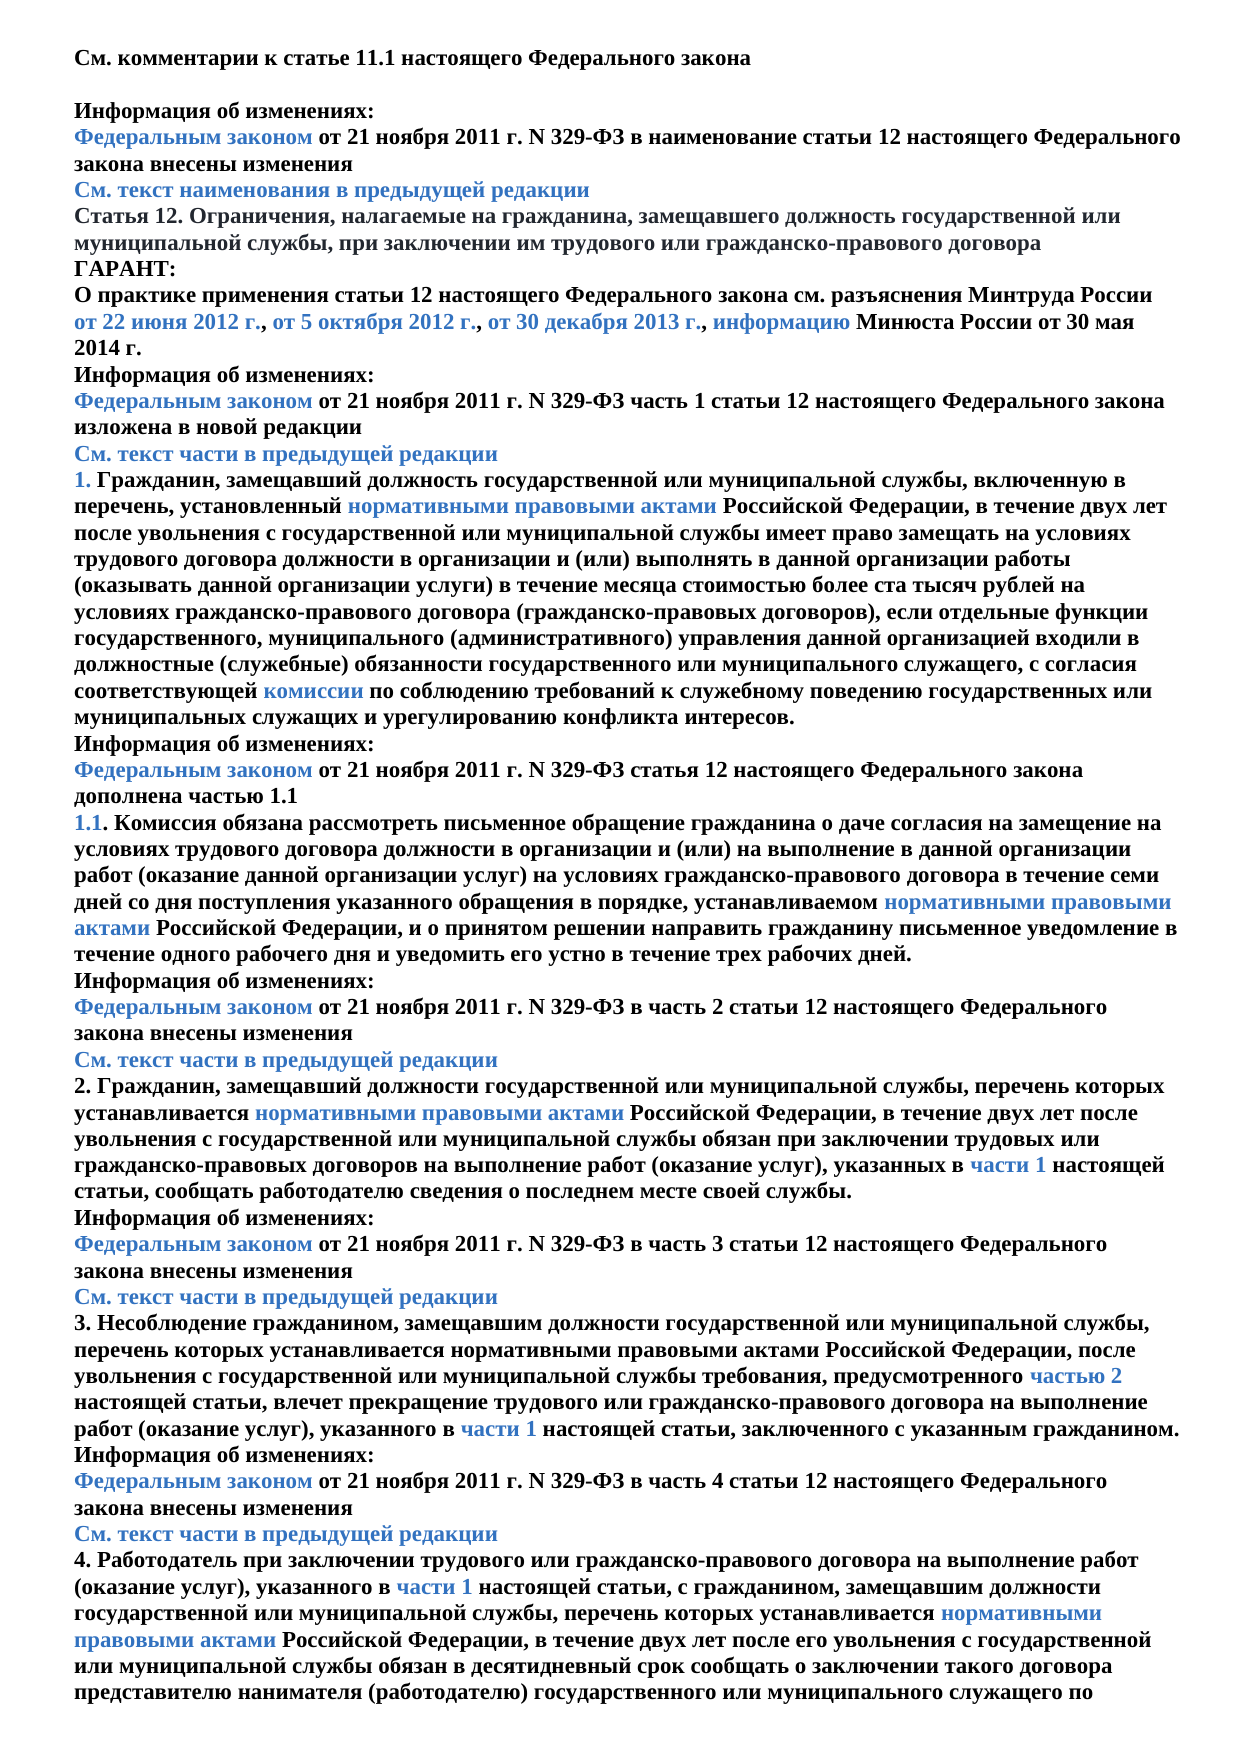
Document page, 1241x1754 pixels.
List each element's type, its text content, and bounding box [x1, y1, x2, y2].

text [74, 1547, 1181, 1705]
text Информация об изменениях: [74, 967, 1181, 993]
text Информация об изменениях: [74, 729, 1181, 756]
text Федеральным законом от 21 ноября 2011 г. N 329-ФЗ в часть 4 статьи 12 настоящего Федерального закона внесены изменения [74, 1467, 1181, 1520]
text См. текст части в предыдущей редакции [74, 1520, 1181, 1547]
text Статья 12. Ограничения, налагаемые на гражданина, замещавшего должность государственной или муниципальной службы, при заключении им трудового или гражданско-правового договора [74, 202, 1181, 255]
text Федеральным законом от 21 ноября 2011 г. N 329-ФЗ в часть 3 статьи 12 настоящего Федерального закона внесены изменения [74, 1230, 1181, 1283]
text См. текст части в предыдущей редакции [74, 1283, 1181, 1309]
text ГАРАНТ: [74, 255, 1181, 282]
text Федеральным законом от 21 ноября 2011 г. N 329-ФЗ статья 12 настоящего Федерального закона дополнена частью 1.1 [74, 756, 1181, 809]
text Федеральным законом от 21 ноября 2011 г. N 329-ФЗ в часть 2 статьи 12 настоящего Федерального закона внесены изменения [74, 993, 1181, 1046]
text См. текст наименования в предыдущей редакции [74, 176, 1181, 202]
text См. текст части в предыдущей редакции [74, 440, 1181, 466]
text Информация об изменениях: [74, 97, 1181, 123]
text 3. Несоблюдение гражданином, замещавшим должности государственной или муниципальной службы, перечень которых устанавливается нормативными правовыми актами Российской Федерации, после увольнения с государственной или муниципальной службы требования, предусмотренного частью 2 настоящей статьи, влечет прекращение трудового или гражданско-правового договора на выполнение работ (оказание услуг), указанного в части 1 настоящей статьи, заключенного с указанным гражданином. [74, 1309, 1181, 1441]
text Информация об изменениях: [74, 1441, 1181, 1467]
text Информация об изменениях: [74, 361, 1181, 387]
text См. текст части в предыдущей редакции [74, 1046, 1181, 1072]
text Информация об изменениях: [74, 1204, 1181, 1230]
text См. комментарии к статье 11.1 настоящего Федерального закона [74, 44, 1181, 71]
text Федеральным законом от 21 ноября 2011 г. N 329-ФЗ часть 1 статьи 12 настоящего Федерального закона изложена в новой редакции [74, 387, 1181, 440]
text Федеральным законом от 21 ноября 2011 г. N 329-ФЗ в наименование статьи 12 настоящего Федерального закона внесены изменения [74, 123, 1181, 176]
text О практике применения статьи 12 настоящего Федерального закона см. разъяснения Минтруда России от 22 июня 2012 г., от 5 октября 2012 г., от 30 декабря 2013 г., информацию Минюста России от 30 мая 2014 г. [74, 282, 1181, 361]
text 1.1. Комиссия обязана рассмотреть письменное обращение гражданина о даче согласия на замещение на условиях трудового договора должности в организации и (или) на выполнение в данной организации работ (оказание данной организации услуг) на условиях гражданско-правового договора в течение семи дней со дня поступления указанного обращения в порядке, устанавливаемом нормативными правовыми актами Российской Федерации, и о принятом решении направить гражданину письменное уведомление в течение одного рабочего дня и уведомить его устно в течение трех рабочих дней. [74, 809, 1181, 967]
text 2. Гражданин, замещавший должности государственной или муниципальной службы, перечень которых устанавливается нормативными правовыми актами Российской Федерации, в течение двух лет после увольнения с государственной или муниципальной службы обязан при заключении трудовых или гражданско-правовых договоров на выполнение работ (оказание услуг), указанных в части 1 настоящей статьи, сообщать работодателю сведения о последнем месте своей службы. [74, 1072, 1181, 1204]
text 1. Гражданин, замещавший должность государственной или муниципальной службы, включенную в перечень, установленный нормативными правовыми актами Российской Федерации, в течение двух лет после увольнения с государственной или муниципальной службы имеет право замещать на условиях трудового договора должности в организации и (или) выполнять в данной организации работы (оказывать данной организации услуги) в течение месяца стоимостью более ста тысяч рублей на условиях гражданско-правового договора (гражданско-правовых договоров), если отдельные функции государственного, муниципального (административного) управления данной организацией входили в должностные (служебные) обязанности государственного или муниципального служащего, с согласия соответствующей комиссии по соблюдению требований к служебному поведению государственных или муниципальных служащих и урегулированию конфликта интересов. [74, 466, 1181, 729]
